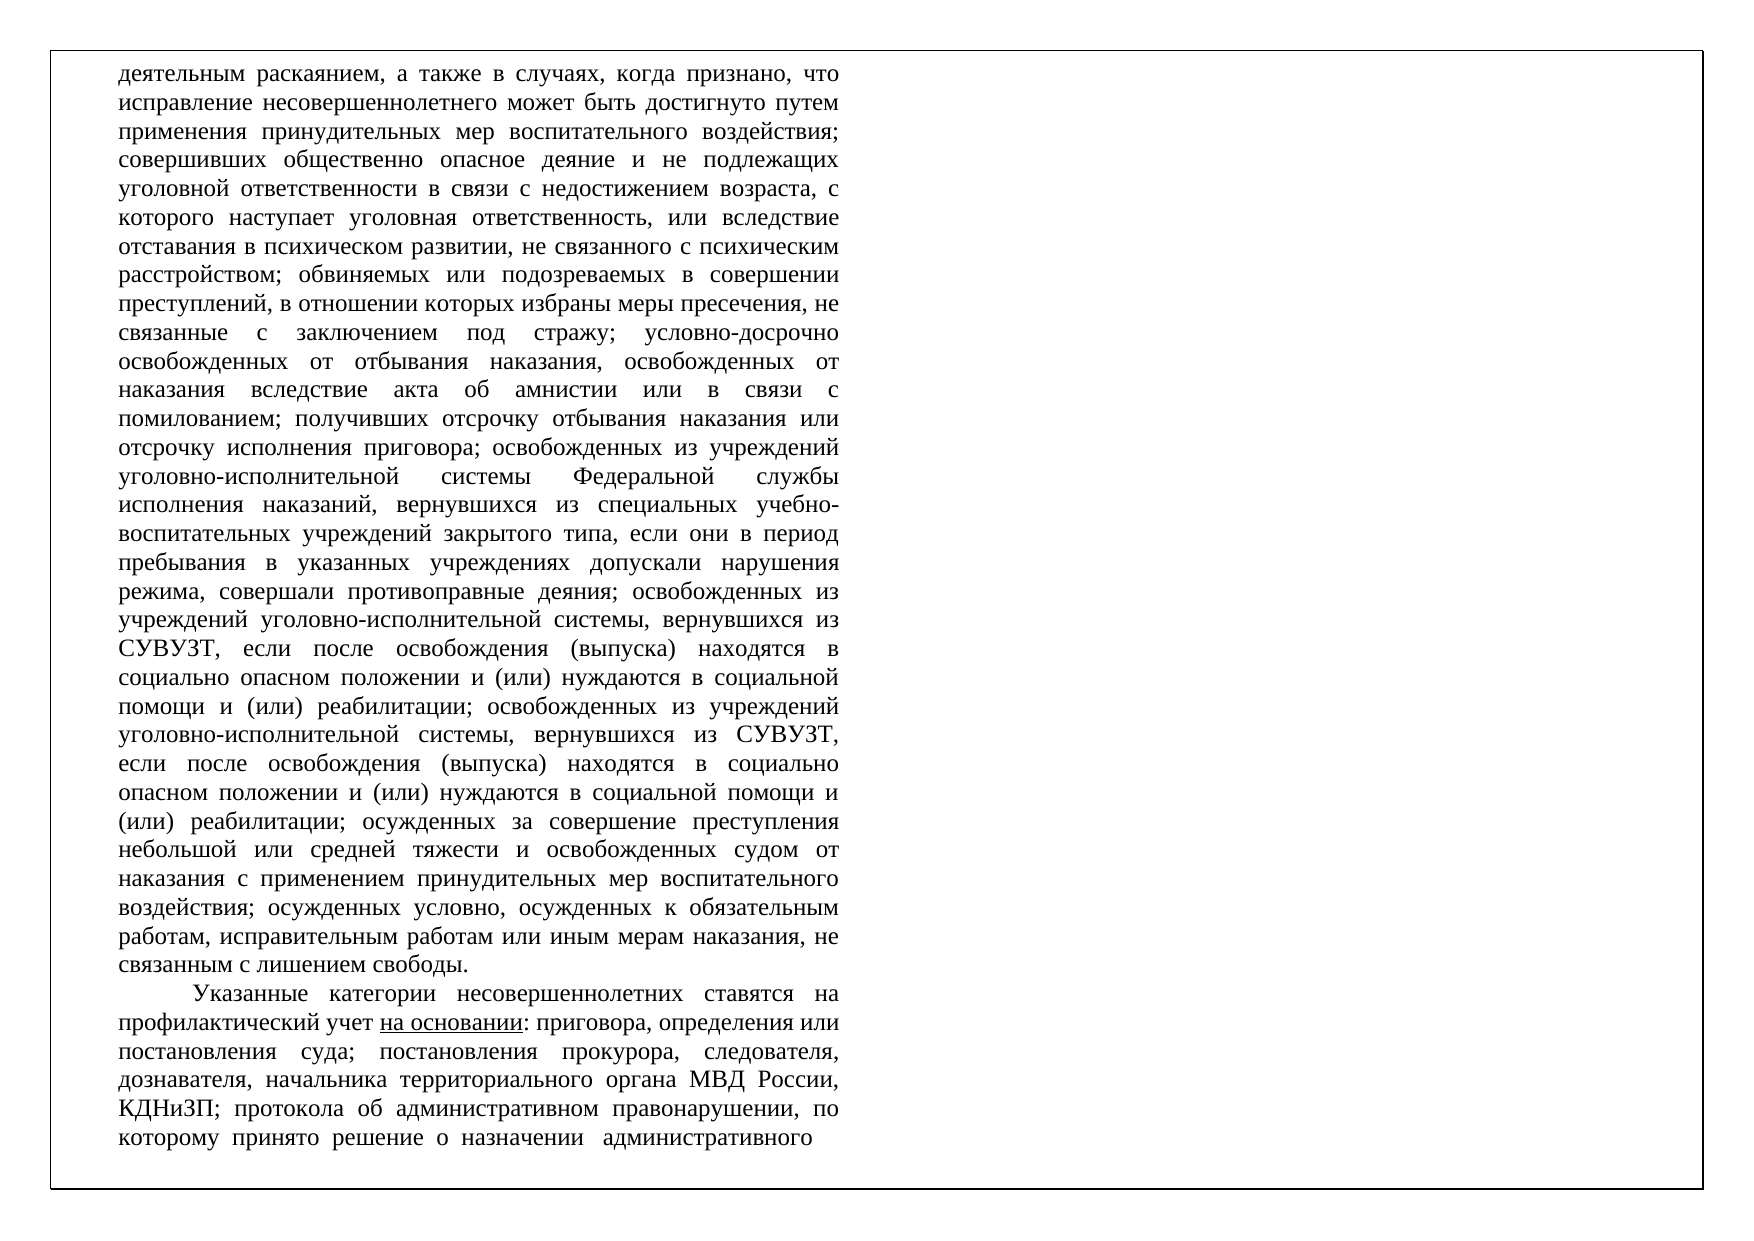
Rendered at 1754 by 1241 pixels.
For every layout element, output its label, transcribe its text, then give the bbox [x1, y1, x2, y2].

text Указанные категории несовершеннолетних ставятся на профилактический учет на основании: приговора, определения или постановления суда; постановления прокурора, следователя, дознавателя, начальника территориального органа МВД России, КДНиЗП; протокола об административном правонарушении, по которому принято решение о назначении административного [118, 978, 839, 1151]
text деятельным раскаянием, а также в случаях, когда признано, что исправление несовершеннолетнего может быть достигнуто путем применения принудительных мер воспитательного воздействия; совершивших общественно опасное деяние и не подлежащих уголовной ответственности в связи с недостижением возраста, с которого наступает уголовная ответственность, или вследствие отставания в психическом развитии, не связанного с психическим расстройством; обвиняемых или подозреваемых в совершении преступлений, в отношении которых избраны меры пресечения, не связанные с заключением под стражу; условно-досрочно освобожденных от отбывания наказания, освобожденных от наказания вследствие акта об амнистии или в связи с помилованием; получивших отсрочку отбывания наказания или отсрочку исполнения приговора; освобожденных из учреждений уголовно-исполнительной системы Федеральной службы исполнения наказаний, вернувшихся из специальных учебно-воспитательных учреждений закрытого типа, если они в период пребывания в указанных учреждениях допускали нарушения режима, совершали противоправные деяния; освобожденных из учреждений уголовно-исполнительной системы, вернувшихся из СУВУЗТ, если после освобождения (выпуска) находятся в социально опасном положении и (или) нуждаются в социальной помощи и (или) реабилитации; освобожденных из учреждений уголовно-исполнительной системы, вернувшихся из СУВУЗТ, если после освобождения (выпуска) находятся в социально опасном положении и (или) нуждаются в социальной помощи и (или) реабилитации; осужденных за совершение преступления небольшой или средней тяжести и освобожденных судом от наказания с применением принудительных мер воспитательного воздействия; осужденных условно, осужденных к обязательным работам, исправительным работам или иным мерам наказания, не связанным с лишением свободы. [118, 58, 839, 978]
